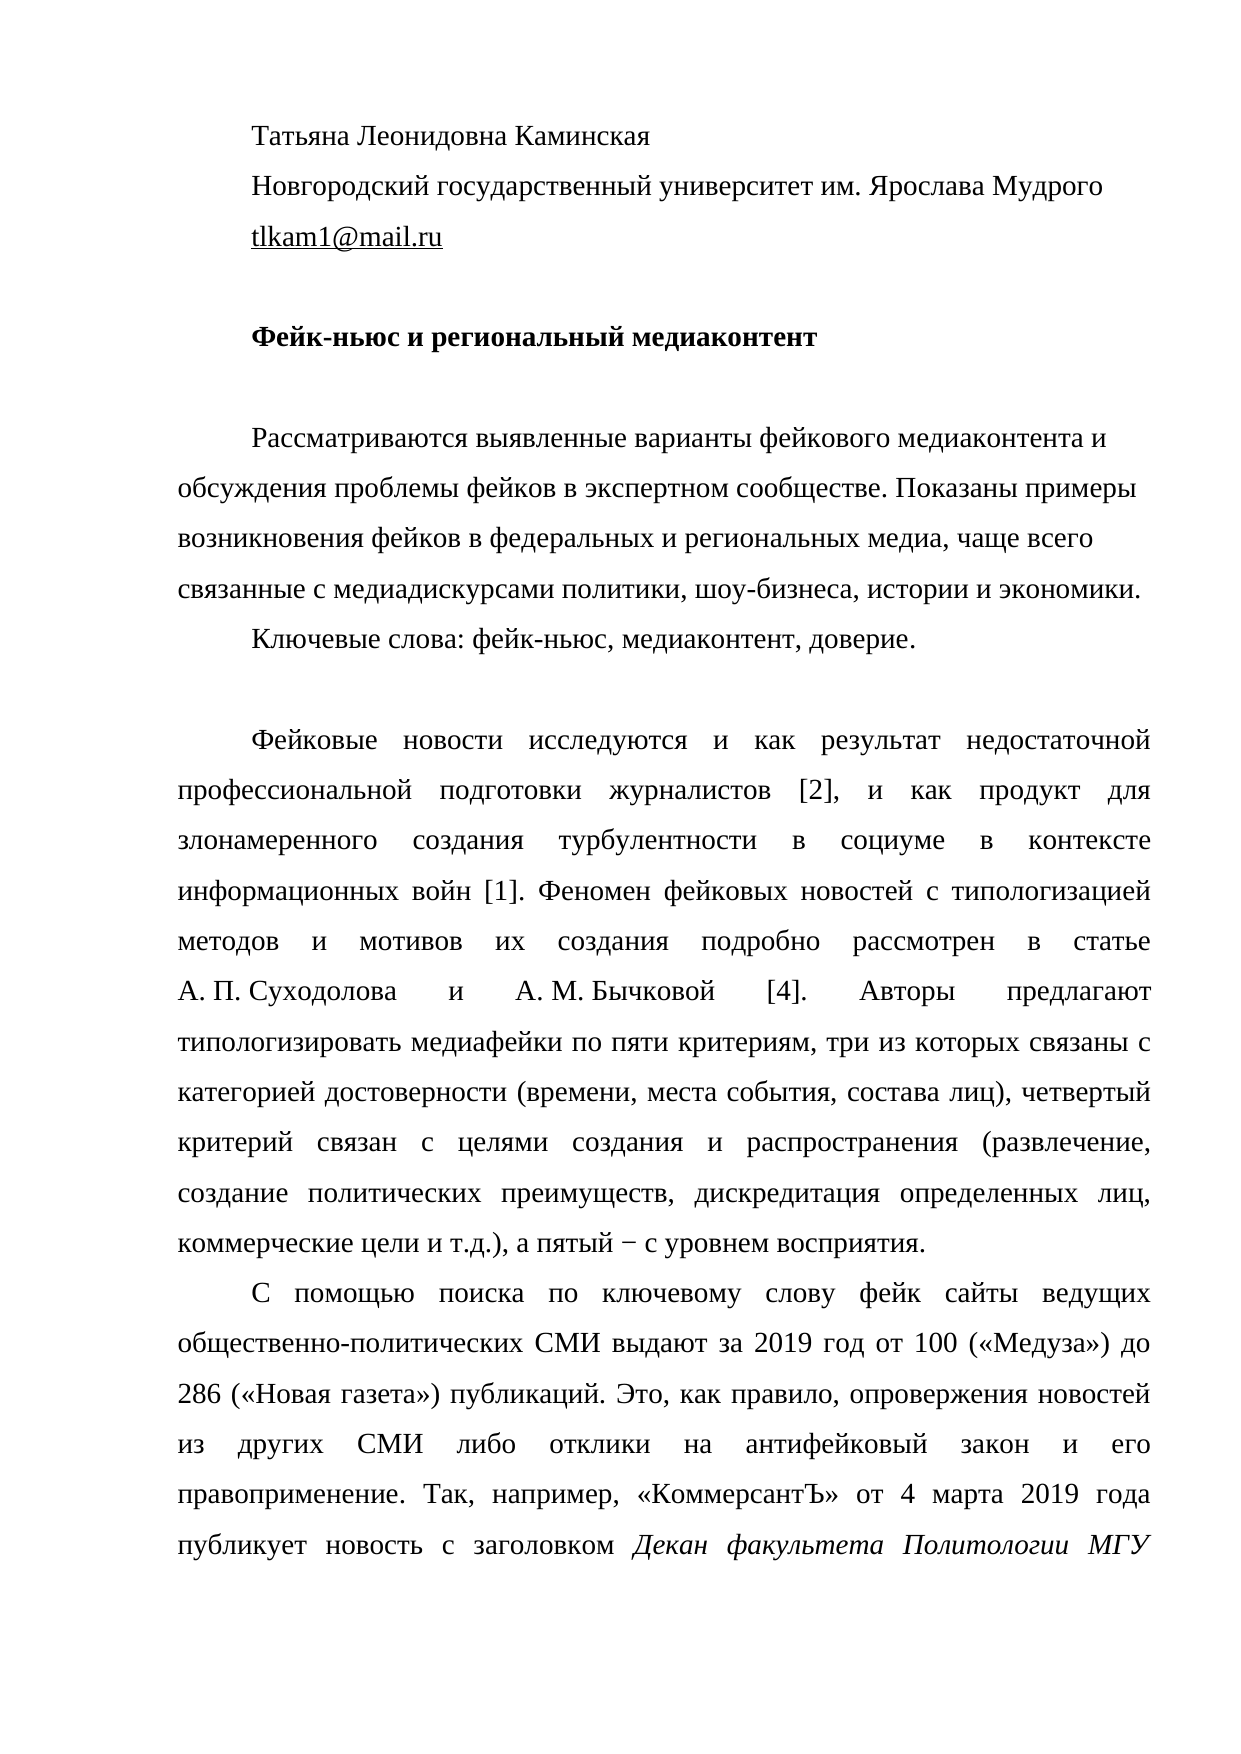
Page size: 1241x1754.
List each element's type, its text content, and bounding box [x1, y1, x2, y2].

text Фейк-ньюс и региональный медиаконтент [177, 319, 1152, 353]
text Новгородский государственный университет им. Ярослава Мудрого [177, 168, 1152, 202]
text Ключевые слова: фейк-ньюс, медиаконтент, доверие. [177, 621, 1152, 655]
text tlkam1@mail.ru [177, 219, 1152, 252]
text Рассматриваются выявленные варианты фейкового медиаконтента и обсуждения проблемы фейков в экспертном сообществе. Показаны примеры возникновения фейков в федеральных и региональных медиа, чаще всего связанные с медиадискурсами политики, шоу-бизнеса, истории и экономики. [177, 420, 1152, 604]
text Татьяна Леонидовна Каминская [177, 118, 1152, 152]
text Фейковые новости исследуются и как результат недостаточной профессиональной подготовки журналистов [2], и как продукт для злонамеренного создания турбулентности в социуме в контексте информационных войн [1]. Феномен фейковых новостей с типологизацией методов и мотивов их создания подробно рассмотрен в статье А. П. Суходолова и А. М. Бычковой [4]. Авторы предлагают типологизировать медиафейки по пяти критериям, три из которых связаны с категорией достоверности (времени, места события, состава лиц), четвертый критерий связан с целями создания и распространения (развлечение, создание политических преимуществ, дискредитация определенных лиц, коммерческие цели и т.д.), а пятый − с уровнем восприятия. [177, 722, 1152, 1258]
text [177, 1275, 1152, 1560]
